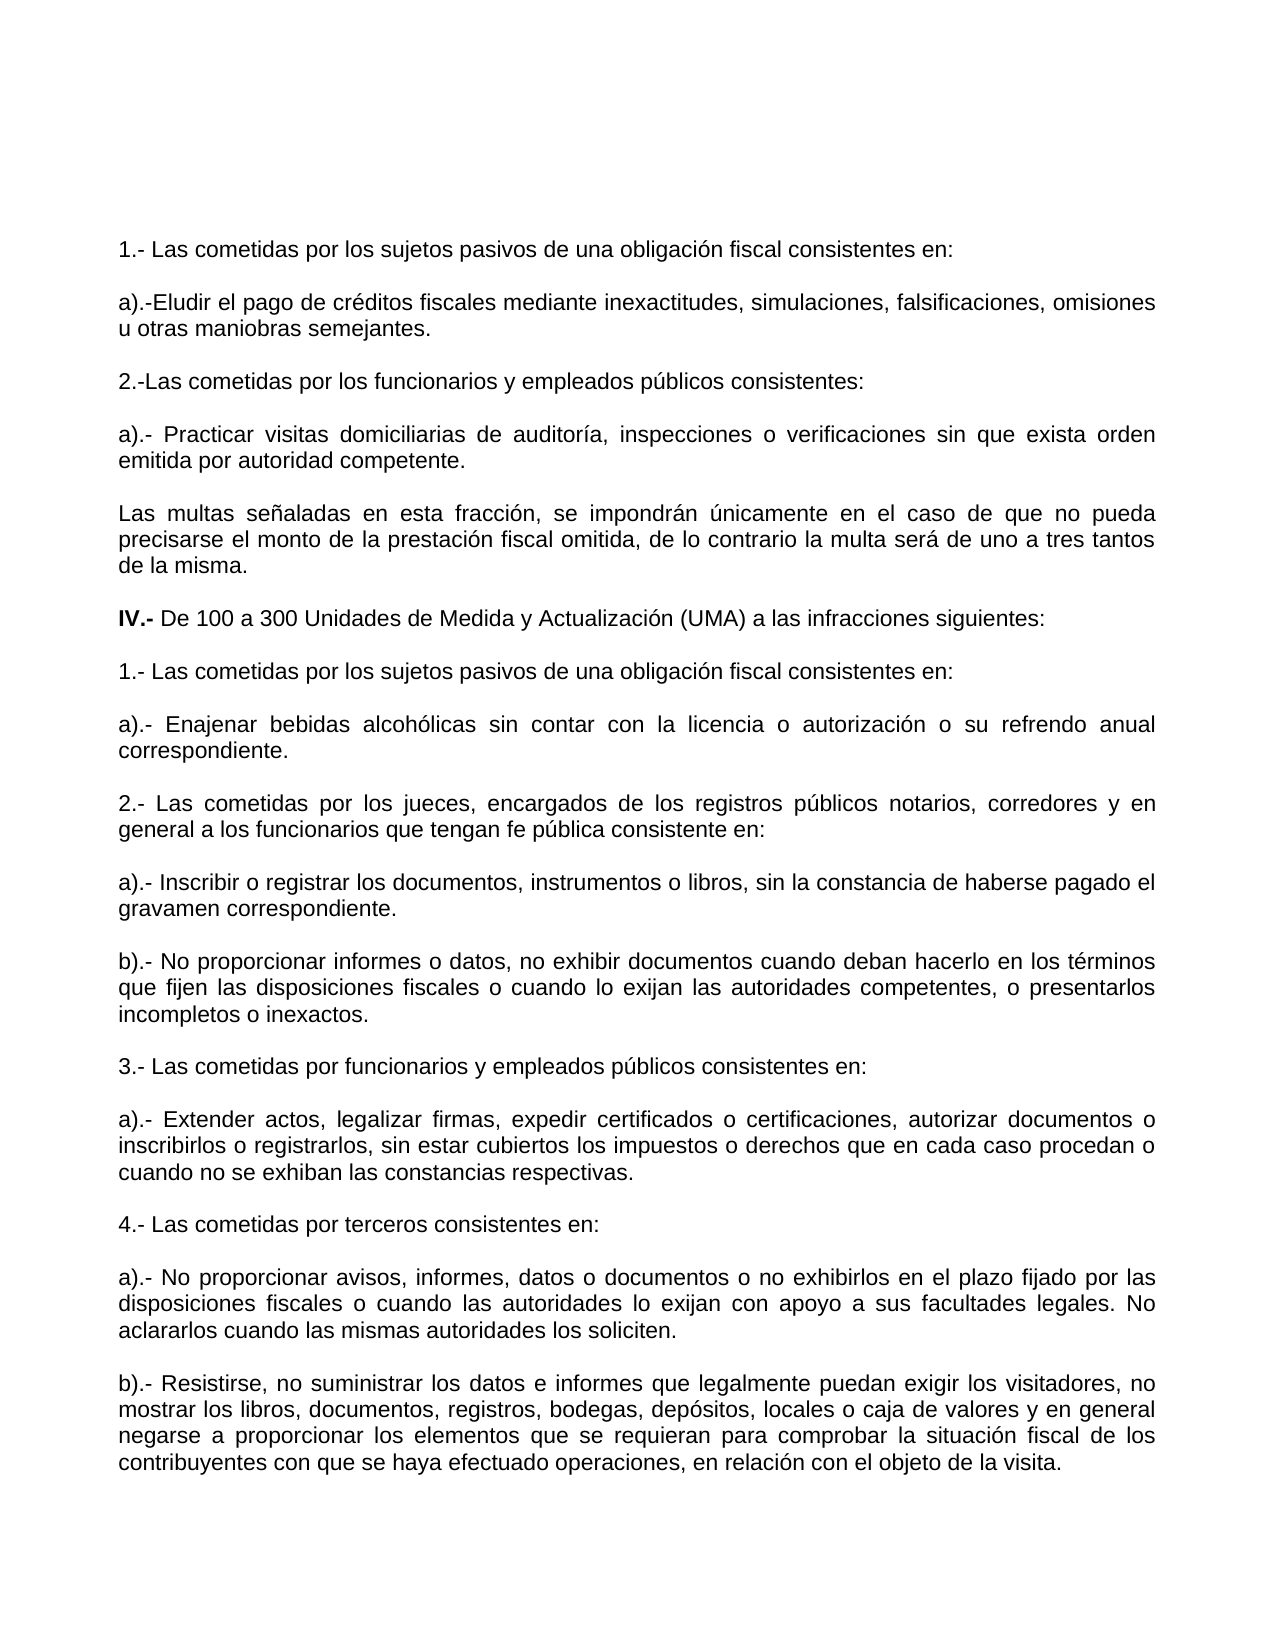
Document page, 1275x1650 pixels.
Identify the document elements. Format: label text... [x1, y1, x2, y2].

text a).- Practicar visitas domiciliarias de auditoría, inspecciones o verificaciones sin que exista orden emitida por autoridad competente. [118, 421, 1157, 473]
text 1.- Las cometidas por los sujetos pasivos de una obligación fiscal consistentes en: [118, 236, 1157, 263]
text a).- No proporcionar avisos, informes, datos o documentos o no exhibirlos en el plazo fijado por las disposiciones fiscales o cuando las autoridades lo exijan con apoyo a sus facultades legales. No aclararlos cuando las mismas autoridades los soliciten. [118, 1264, 1157, 1343]
text a).- Inscribir o registrar los documentos, instrumentos o libros, sin la constancia de haberse pagado el gravamen correspondiente. [118, 869, 1157, 921]
text b).- Resistirse, no suministrar los datos e informes que legalmente puedan exigir los visitadores, no mostrar los libros, documentos, registros, bodegas, depósitos, locales o caja de valores y en general negarse a proporcionar los elementos que se requieran para comprobar la situación fiscal de los contribuyentes con que se haya efectuado operaciones, en relación con el objeto de la visita. [118, 1369, 1157, 1475]
text b).- No proporcionar informes o datos, no exhibir documentos cuando deban hacerlo en los términos que fijen las disposiciones fiscales o cuando lo exijan las autoridades competentes, o presentarlos incompletos o inexactos. [118, 948, 1157, 1027]
text a).-Eludir el pago de créditos fiscales mediante inexactitudes, simulaciones, falsificaciones, omisiones u otras maniobras semejantes. [118, 289, 1157, 342]
text 2.-Las cometidas por los funcionarios y empleados públicos consistentes: [118, 368, 1157, 394]
text a).- Enajenar bebidas alcohólicas sin contar con la licencia o autorización o su refrendo anual correspondiente. [118, 711, 1157, 763]
text 1.- Las cometidas por los sujetos pasivos de una obligación fiscal consistentes en: [118, 658, 1157, 684]
text IV.- De 100 a 300 Unidades de Medida y Actualización (UMA) a las infracciones siguientes: [118, 605, 1157, 632]
text a).- Extender actos, legalizar firmas, expedir certificados o certificaciones, autorizar documentos o inscribirlos o registrarlos, sin estar cubiertos los impuestos o derechos que en cada caso procedan o cuando no se exhiban las constancias respectivas. [118, 1106, 1157, 1185]
text 4.- Las cometidas por terceros consistentes en: [118, 1211, 1157, 1238]
text Las multas señaladas en esta fracción, se impondrán únicamente en el caso de que no pueda precisarse el monto de la prestación fiscal omitida, de lo contrario la multa será de uno a tres tantos de la misma. [118, 500, 1157, 579]
text 2.- Las cometidas por los jueces, encargados de los registros públicos notarios, corredores y en general a los funcionarios que tengan fe pública consistente en: [118, 790, 1157, 842]
text 3.- Las cometidas por funcionarios y empleados públicos consistentes en: [118, 1053, 1157, 1079]
